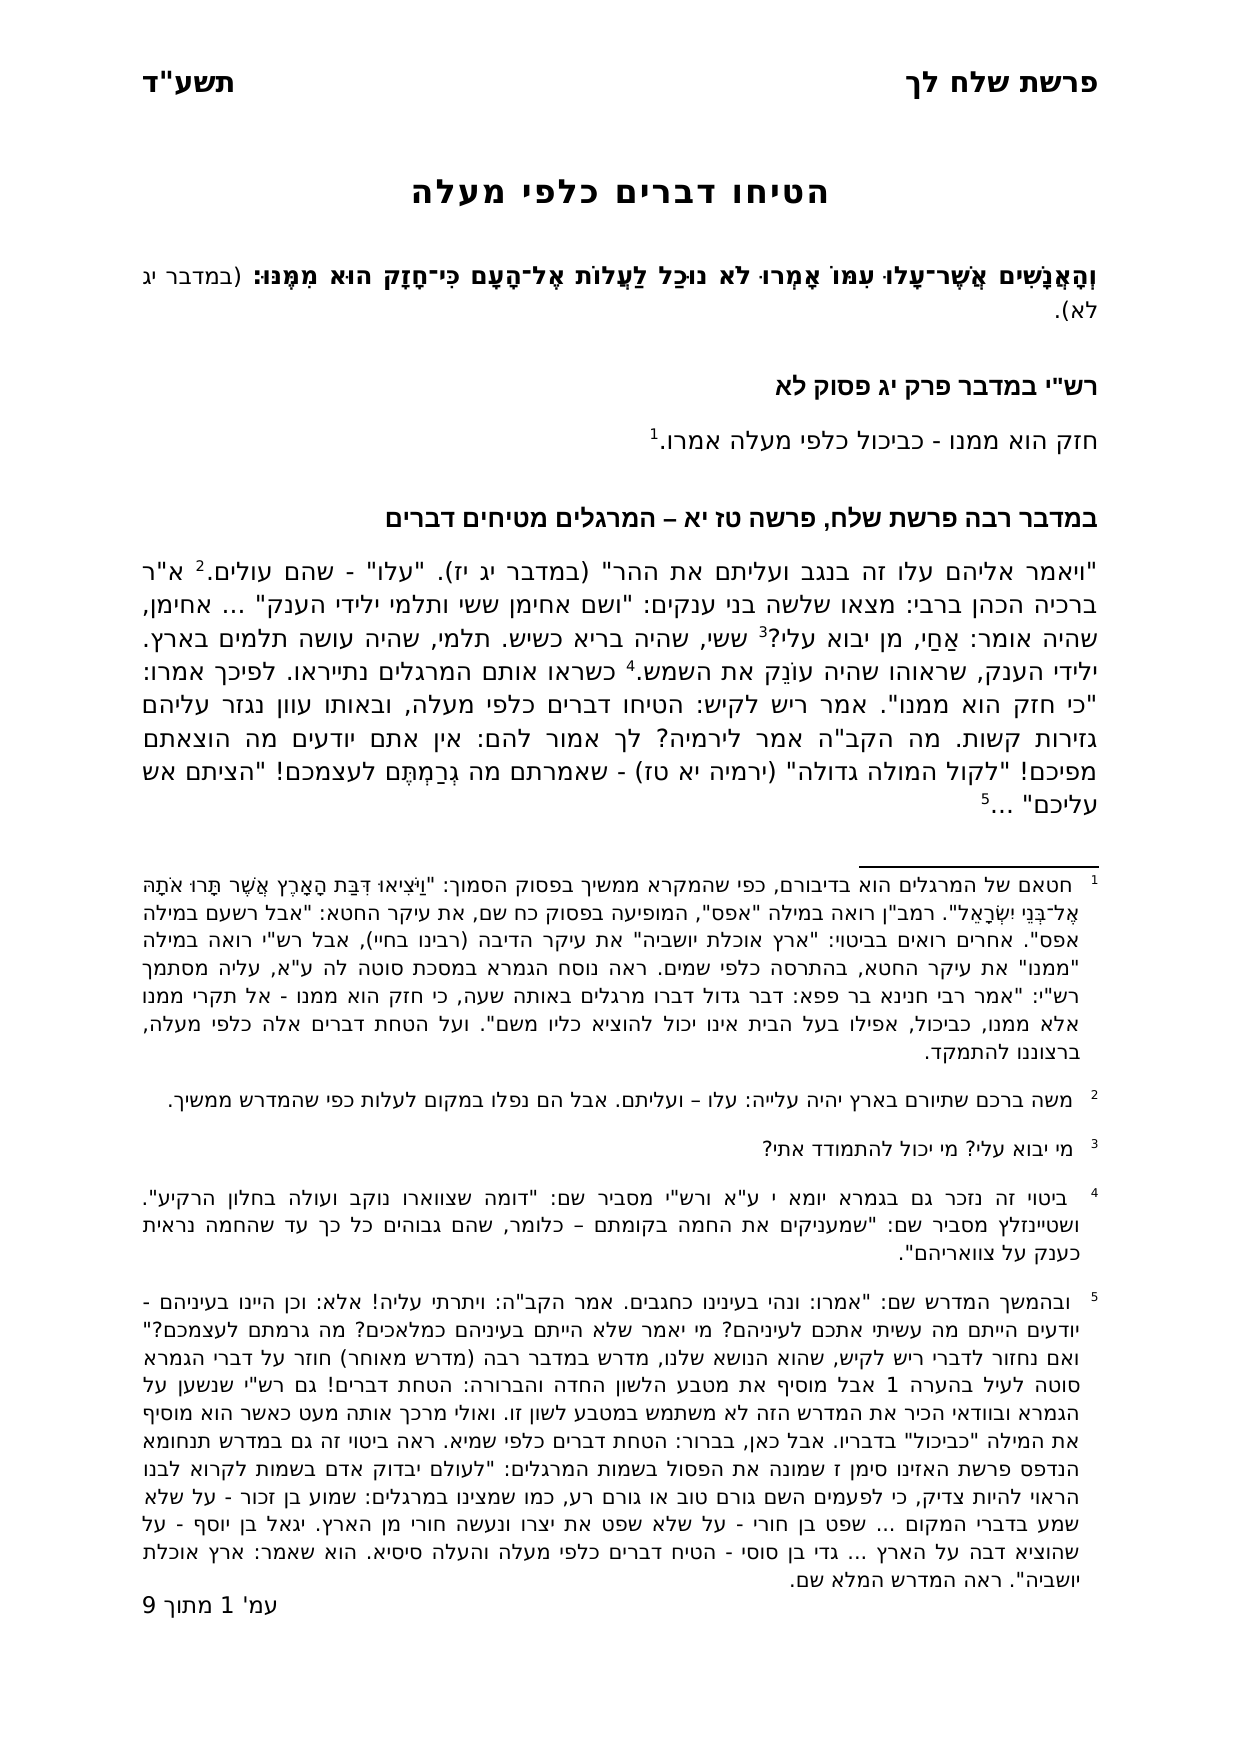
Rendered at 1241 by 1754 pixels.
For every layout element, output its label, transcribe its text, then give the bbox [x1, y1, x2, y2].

text הטיחו דברים כלפי מעלה [142, 173, 1098, 212]
text חזק הוא ממנו - כביכול כלפי מעלה אמרו. [142, 422, 1098, 455]
text רש"י במדבר פרק יג פסוק לא [142, 370, 1098, 401]
text במדבר רבה פרשת שלח, פרשה טז יא – המרגלים מטיחים דברים [142, 501, 1098, 532]
text וְהָאֲנָשִׁים אֲשֶׁר־עָלוּ עִמּוֹ אָמְרוּ לֹא נוּכַל לַעֲלוֹת אֶל־הָעָם כִּי־חָזָק הוּא מִמֶּנּוּ: (במדבר יג לא). [142, 257, 1098, 324]
text "ויאמר אליהם עלו זה בנגב ועליתם את ההר" (במדבר יג יז). "עלו" - שהם עולים. א"ר ברכיה הכהן ברבי: מצאו שלשה בני ענקים: "ושם אחימן ששי ותלמי ילידי הענק" ... אחימן, שהיה אומר: אַחַי, מן יבוא עלי? ששי, שהיה בריא כשיש. תלמי, שהיה עושה תלמים בארץ. ילידי הענק, שראוהו שהיה עוֹנֵק את השמש. כשראו אותם המרגלים נתייראו. לפיכך אמרו: "כי חזק הוא ממנו". אמר ריש לקיש: הטיחו דברים כלפי מעלה, ובאותו עוון נגזר עליהם גזירות קשות. מה הקב"ה אמר לירמיה? לך אמור להם: אין אתם יודעים מה הוצאתם מפיכם! "לקול המולה גדולה" (ירמיה יא טז) - שאמרתם מה גְרַמְתֶּם לעצמכם! "הציתם אש עליכם" ... [142, 553, 1098, 820]
